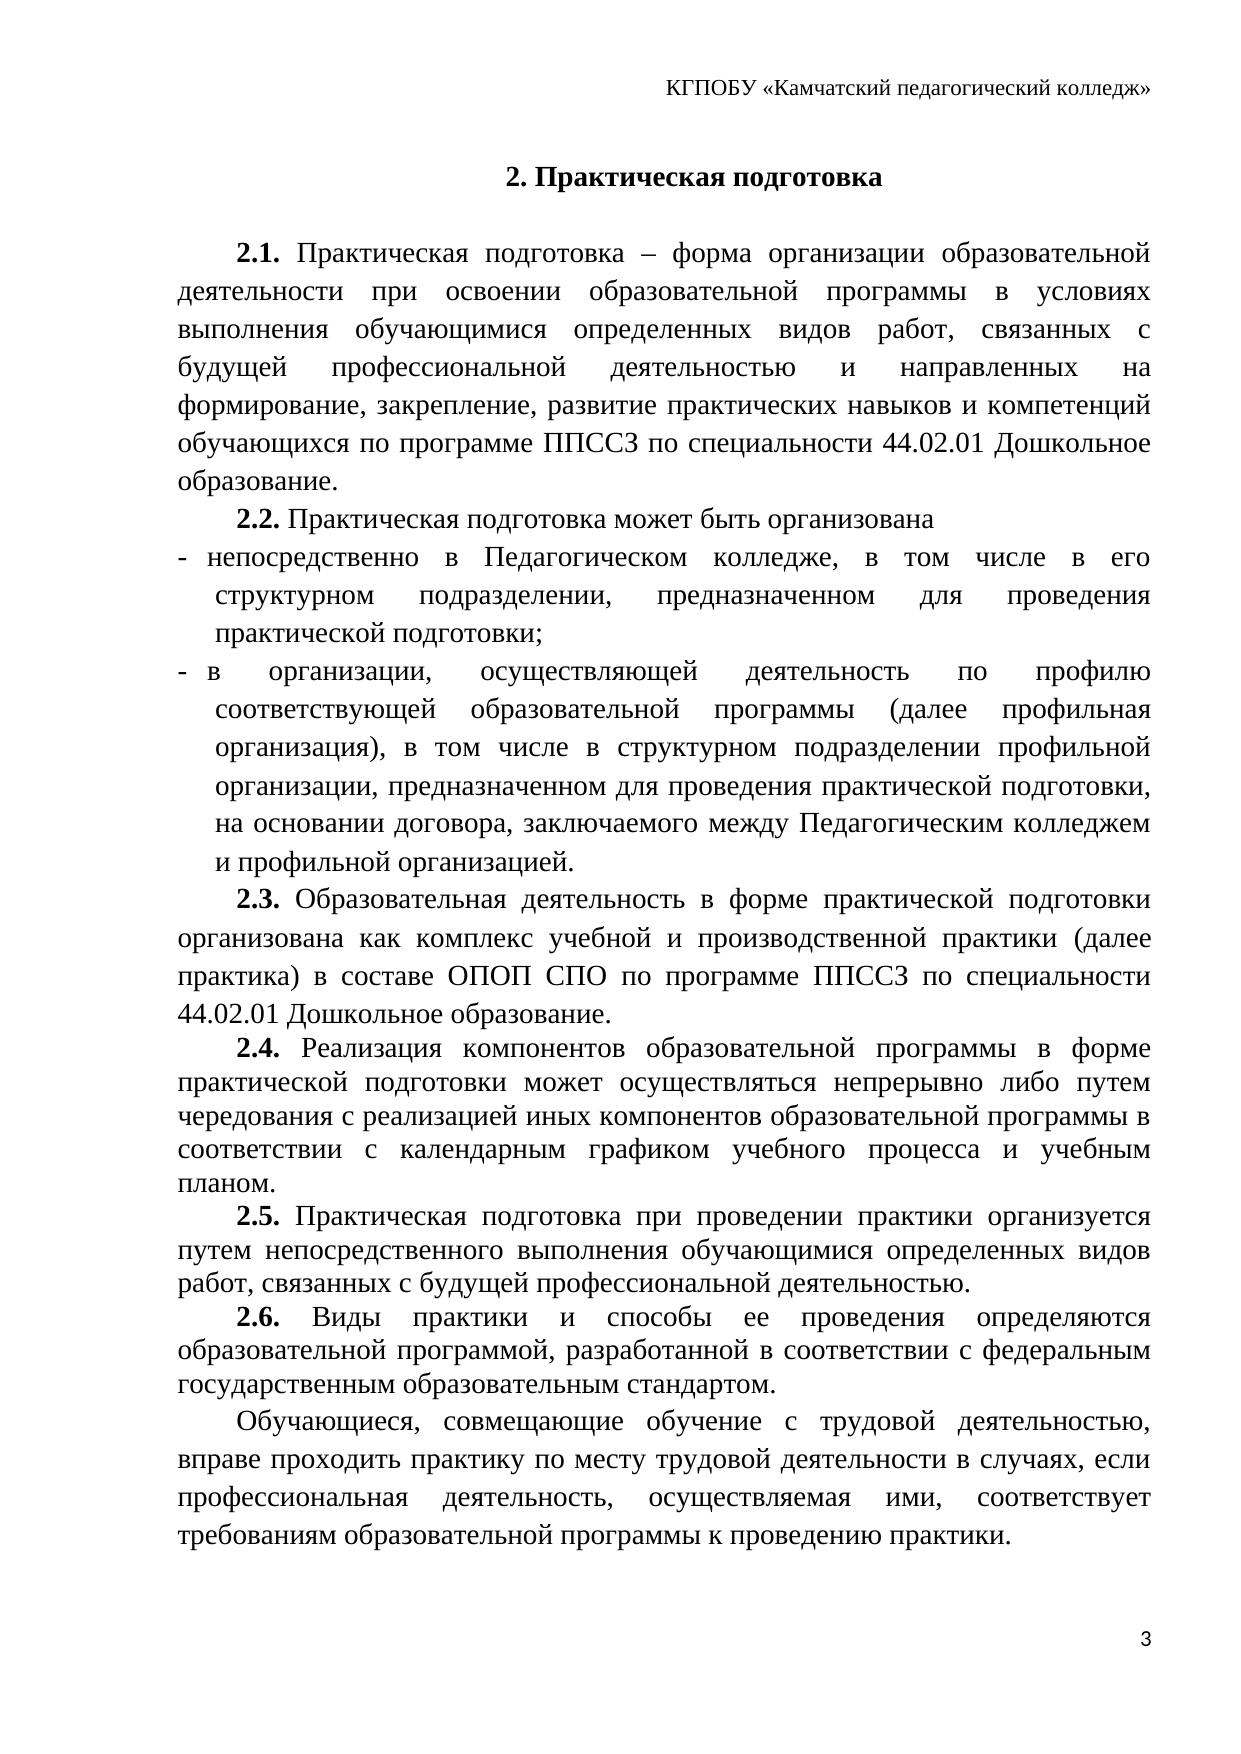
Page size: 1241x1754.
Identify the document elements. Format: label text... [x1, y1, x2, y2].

text 2.1. Практическая подготовка – форма организации образовательной деятельности при освоении образовательной программы в условиях выполнения обучающимися определенных видов работ, связанных с будущей профессиональной деятельностью и направленных на формирование, закрепление, развитие практических навыков и компетенций обучающихся по программе ППССЗ по специальности 44.02.01 Дошкольное образование. [177, 232, 1152, 498]
text Обучающиеся, совмещающие обучение с трудовой деятельностью, вправе проходить практику по месту трудовой деятельности в случаях, если профессиональная деятельность, осуществляемая ими, соответствует требованиям образовательной программы к проведению практики. [177, 1399, 1152, 1552]
text 2.5. Практическая подготовка при проведении практики организуется путем непосредственного выполнения обучающимися определенных видов работ, связанных с будущей профессиональной деятельностью. [177, 1198, 1152, 1299]
list в организации, осуществляющей деятельность по профилю соответствующей образовательной программы (далее профильная организация), в том числе в структурном подразделении профильной организации, предназначенном для проведения практической подготовки, на основании договора, заключаемого между Педагогическим колледжем и профильной организацией. [177, 650, 1152, 878]
text 2.4. Реализация компонентов образовательной программы в форме практической подготовки может осуществляться непрерывно либо путем чередования с реализацией иных компонентов образовательной программы в соответствии с календарным графиком учебного процесса и учебным планом. [177, 1031, 1152, 1198]
text 2.3. Образовательная деятельность в форме практической подготовки организована как комплекс учебной и производственной практики (далее практика) в составе ОПОП СПО по программе ППССЗ по специальности 44.02.01 Дошкольное образование. [177, 878, 1152, 1031]
text 2. Практическая подготовка [207, 156, 1152, 194]
text 2.2. Практическая подготовка может быть организована [177, 498, 1152, 536]
list непосредственно в Педагогическом колледже, в том числе в его структурном подразделении, предназначенном для проведения практической подготовки; [177, 536, 1152, 650]
text 2.6. Виды практики и способы ее проведения определяются образовательной программой, разработанной в соответствии с федеральным государственным образовательным стандартом. [177, 1299, 1152, 1399]
